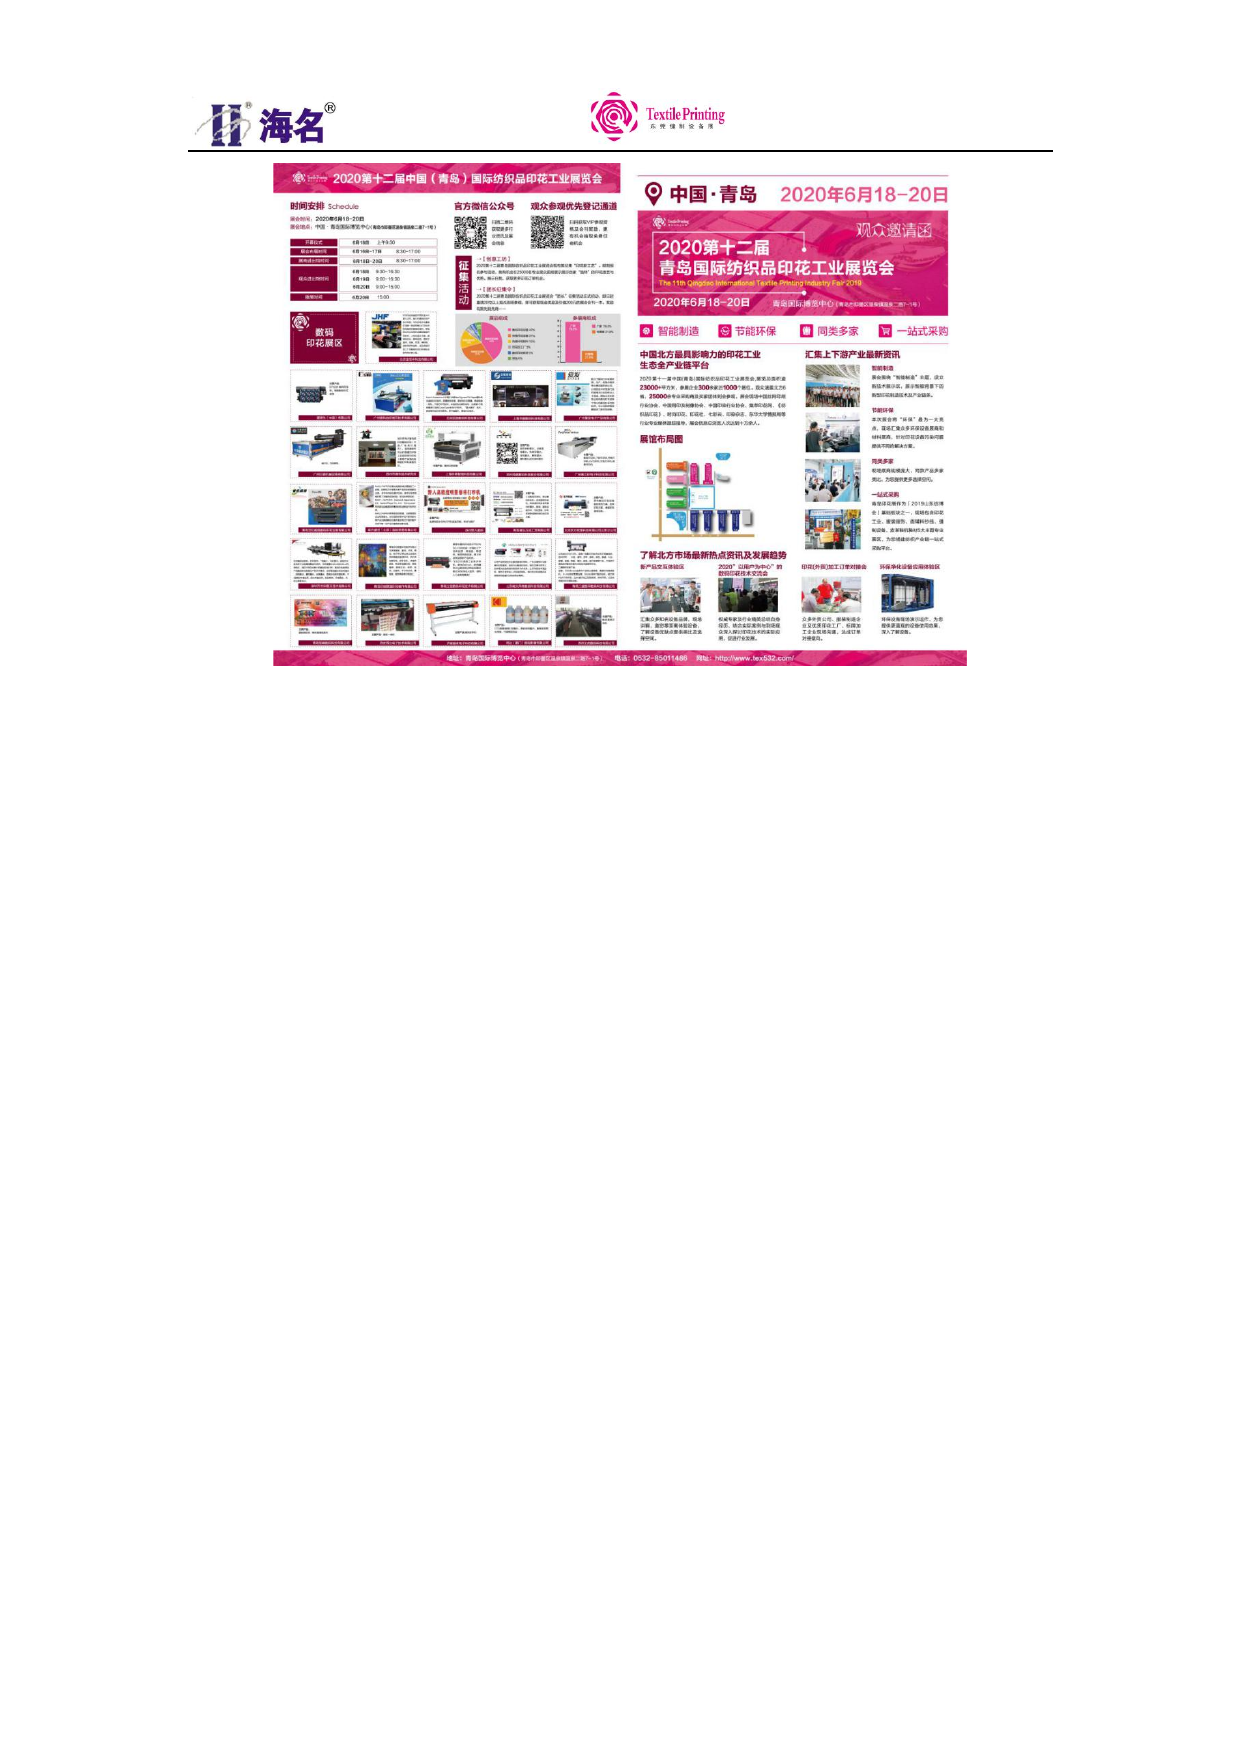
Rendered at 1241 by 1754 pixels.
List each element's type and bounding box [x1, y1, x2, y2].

picture [273, 163, 967, 666]
picture [587, 88, 728, 149]
picture [191, 96, 338, 149]
